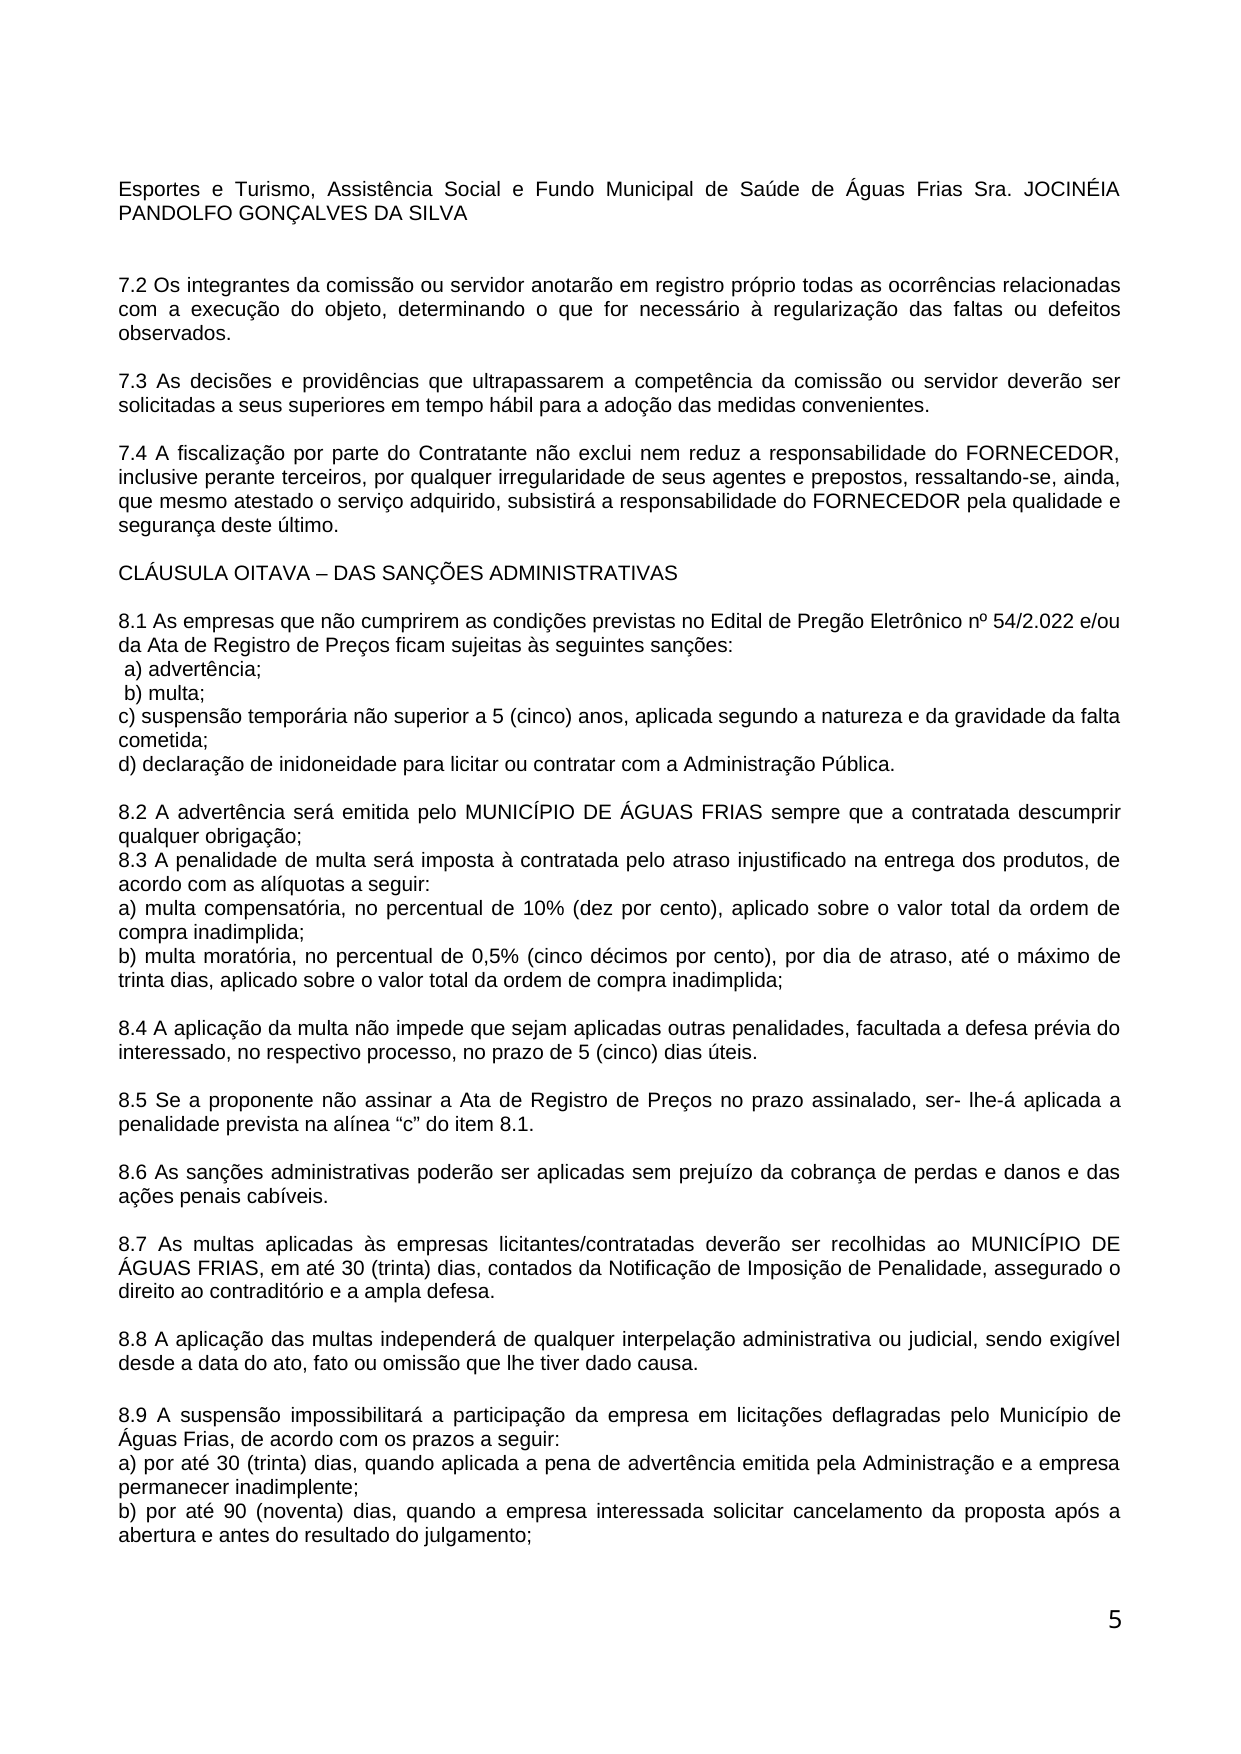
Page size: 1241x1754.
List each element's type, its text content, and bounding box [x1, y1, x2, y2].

text 8.3 A penalidade de multa será imposta à contratada pelo atraso injustificado na entrega dos produtos, de acordo com as alíquotas a seguir: [118, 848, 1122, 896]
text 8.5 Se a proponente não assinar a Ata de Registro de Preços no prazo assinalado, ser- lhe-á aplicada a penalidade prevista na alínea “c” do item 8.1. [118, 1088, 1122, 1136]
text b) multa moratória, no percentual de 0,5% (cinco décimos por cento), por dia de atraso, até o máximo de trinta dias, aplicado sobre o valor total da ordem de compra inadimplida; [118, 944, 1122, 992]
text b) por até 90 (noventa) dias, quando a empresa interessada solicitar cancelamento da proposta após a abertura e antes do resultado do julgamento; [118, 1499, 1122, 1547]
text 8.1 As empresas que não cumprirem as condições previstas no Edital de Pregão Eletrônico nº 54/2.022 e/ou da Ata de Registro de Preços ficam sujeitas às seguintes sanções: [118, 608, 1122, 656]
text d) declaração de inidoneidade para licitar ou contratar com a Administração Pública. [118, 752, 1122, 776]
text b) multa; [118, 680, 1122, 704]
text 8.4 A aplicação da multa não impede que sejam aplicadas outras penalidades, facultada a defesa prévia do interessado, no respectivo processo, no prazo de 5 (cinco) dias úteis. [118, 1016, 1122, 1064]
text c) suspensão temporária não superior a 5 (cinco) anos, aplicada segundo a natureza e da gravidade da falta cometida; [118, 704, 1122, 752]
text 7.2 Os integrantes da comissão ou servidor anotarão em registro próprio todas as ocorrências relacionadas com a execução do objeto, determinando o que for necessário à regularização das faltas ou defeitos observados. [118, 273, 1122, 345]
text 8.6 As sanções administrativas poderão ser aplicadas sem prejuízo da cobrança de perdas e danos e das ações penais cabíveis. [118, 1159, 1122, 1207]
text 7.4 A fiscalização por parte do Contratante não exclui nem reduz a responsabilidade do FORNECEDOR, inclusive perante terceiros, por qualquer irregularidade de seus agentes e prepostos, ressaltando-se, ainda, que mesmo atestado o serviço adquirido, subsistirá a responsabilidade do FORNECEDOR pela qualidade e segurança deste último. [118, 441, 1122, 537]
text 8.9 A suspensão impossibilitará a participação da empresa em licitações deflagradas pelo Município de Águas Frias, de acordo com os prazos a seguir: [118, 1403, 1122, 1451]
text CLÁUSULA OITAVA – DAS SANÇÕES ADMINISTRATIVAS [118, 561, 1122, 584]
text 7.3 As decisões e providências que ultrapassarem a competência da comissão ou servidor deverão ser solicitadas a seus superiores em tempo hábil para a adoção das medidas convenientes. [118, 369, 1122, 417]
text a) por até 30 (trinta) dias, quando aplicada a pena de advertência emitida pela Administração e a empresa permanecer inadimplente; [118, 1451, 1122, 1499]
text a) multa compensatória, no percentual de 10% (dez por cento), aplicado sobre o valor total da ordem de compra inadimplida; [118, 896, 1122, 944]
text 8.8 A aplicação das multas independerá de qualquer interpelação administrativa ou judicial, sendo exigível desde a data do ato, fato ou omissão que lhe tiver dado causa. [118, 1327, 1122, 1375]
text a) advertência; [118, 656, 1122, 680]
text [118, 177, 1122, 225]
text 8.7 As multas aplicadas às empresas licitantes/contratadas deverão ser recolhidas ao MUNICÍPIO DE ÁGUAS FRIAS, em até 30 (trinta) dias, contados da Notificação de Imposição de Penalidade, assegurado o direito ao contraditório e a ampla defesa. [118, 1231, 1122, 1303]
text 8.2 A advertência será emitida pelo MUNICÍPIO DE ÁGUAS FRIAS sempre que a contratada descumprir qualquer obrigação; [118, 800, 1122, 848]
